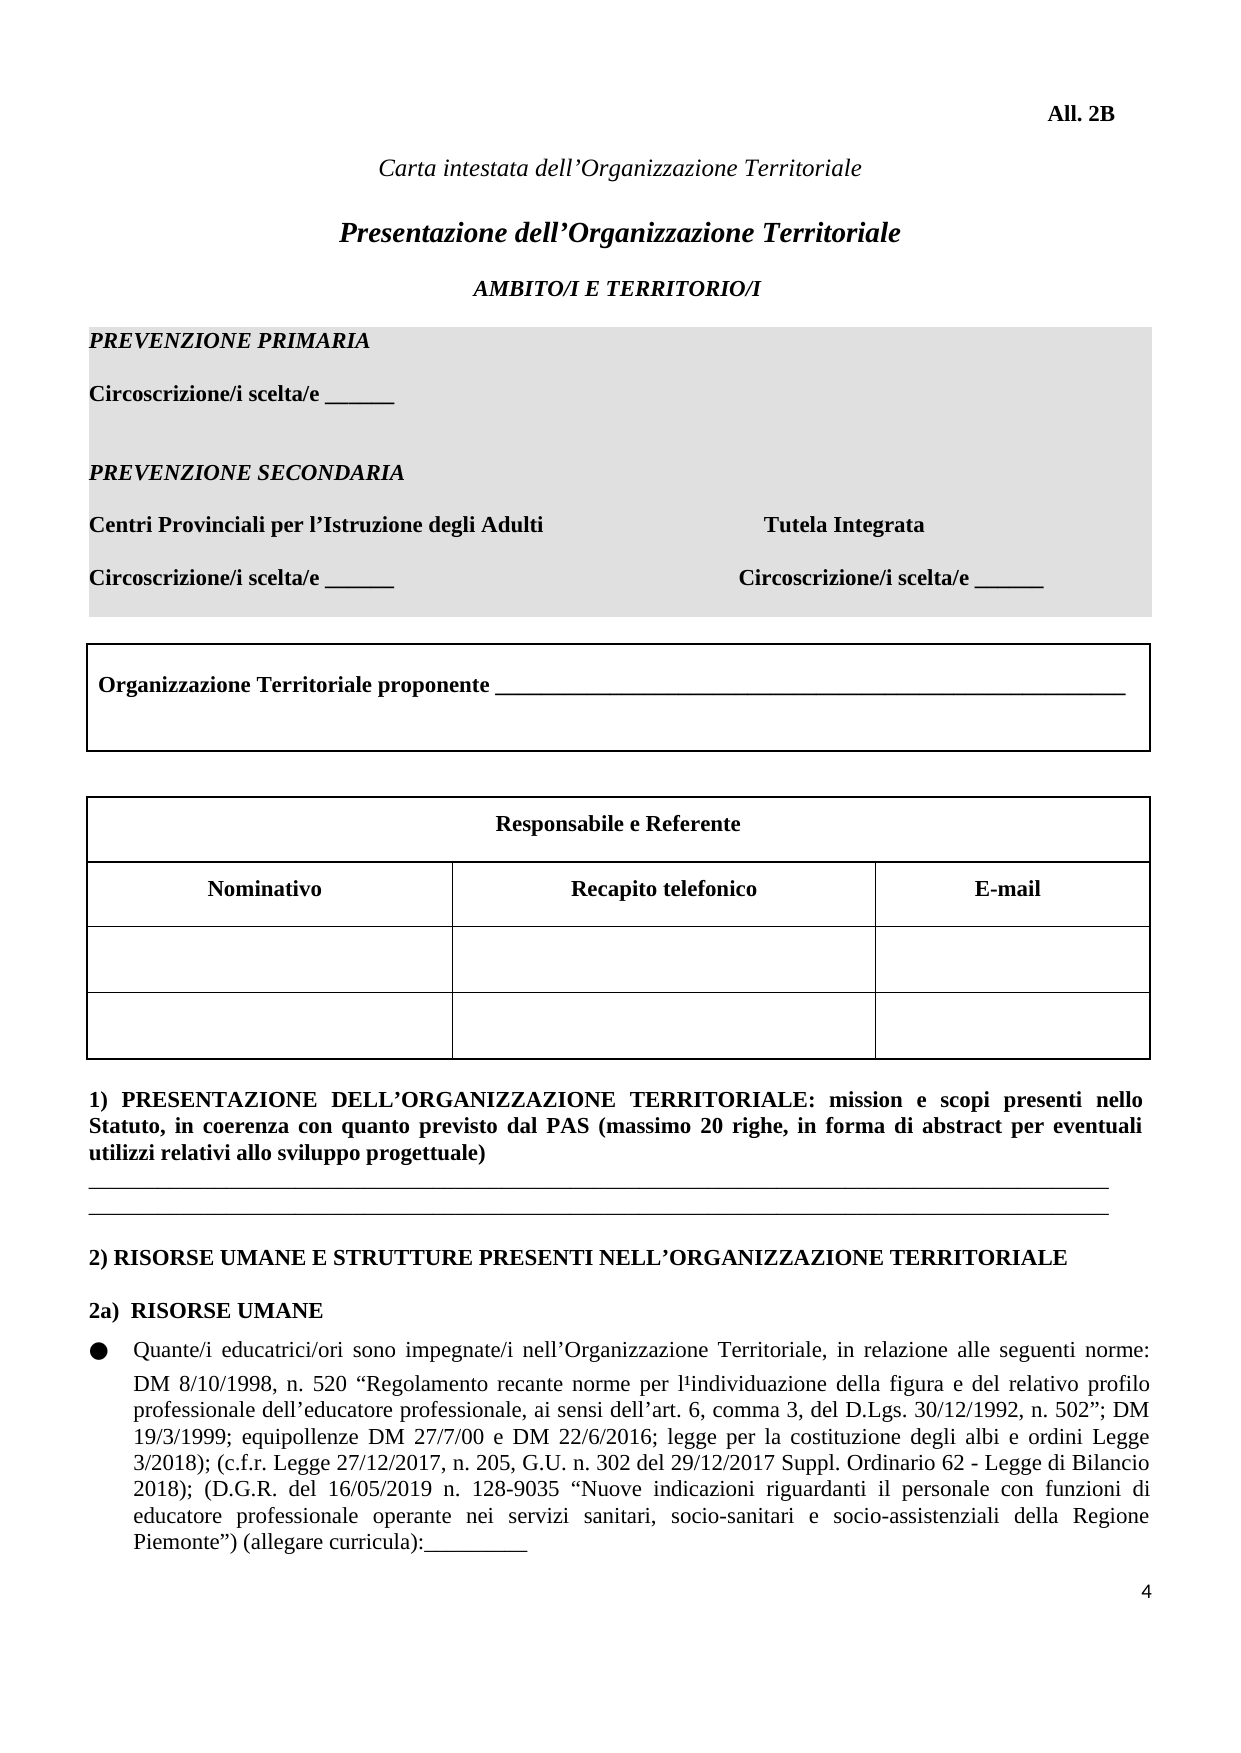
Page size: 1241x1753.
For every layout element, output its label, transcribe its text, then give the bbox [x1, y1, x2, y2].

table_cell [876, 927, 1149, 992]
table_cell [876, 993, 1149, 1058]
table_cell Nominativo [88, 863, 452, 926]
table_cell [88, 993, 452, 1058]
list Quante/i educatrici/ori sono impegnate/i nell’Organizzazione Territoriale, in relazione alle seguenti norme: DM 8/10/1998, n. 520 “Regolamento recante norme per l¹individuazione della figura e del relativo profilo professionale dell’educatore professionale, ai sensi dell’art. 6, comma 3, del D.Lgs. 30/12/1992, n. 502”; DM 19/3/1999; equipollenze DM 27/7/00 e DM 22/6/2016; legge per la costituzione degli albi e ordini Legge 3/2018); (c.f.r. Legge 27/12/2017, n. 205, G.U. n. 302 del 29/12/2017 Suppl. Ordinario 62 - Legge di Bilancio 2018); (D.G.R. del 16/05/2019 n. 128-9035 “Nuove indicazioni riguardanti il personale con funzioni di educatore professionale operante nei servizi sanitari, socio-sanitari e socio-assistenziali della Regione Piemonte”) (allegare curricula):_________ [89, 1323, 1152, 1554]
text 2) RISORSE UMANE E STRUTTURE PRESENTI NELL’ORGANIZZAZIONE TERRITORIALE [89, 1244, 1152, 1270]
table_header Responsabile e Referente [88, 798, 1149, 861]
text Centri Provinciali per l’Istruzione degli Adulti ⁪Tutela Integrata ⁪ [89, 512, 1152, 538]
table_cell E-mail [876, 863, 1149, 926]
text PREVENZIONE SECONDARIA [89, 459, 1152, 485]
text AMBITO/I E TERRITORIO/I [89, 275, 1152, 327]
text Circoscrizione/i scelta/e ______ [89, 353, 1152, 406]
text _________________________________________________________________________________________ [89, 1165, 1152, 1191]
text _________________________________________________________________________________________ [89, 1191, 1152, 1218]
table_cell [453, 927, 875, 992]
text 1) PRESENTAZIONE DELL’ORGANIZZAZIONE TERRITORIALE: mission e scopi presenti nello Statuto, in coerenza con quanto previsto dal PAS (massimo 20 righe, in forma di abstract per eventuali utilizzi relativi allo sviluppo progettuale) [89, 1086, 1144, 1165]
table_cell [88, 927, 452, 992]
table_cell [453, 993, 875, 1058]
text All. 2B [1047, 100, 1152, 127]
table_cell Recapito telefonico [453, 863, 875, 926]
table_header Organizzazione Territoriale proponente _______________________________________________________ [88, 645, 1149, 750]
text PREVENZIONE PRIMARIA ⁪ [89, 327, 1152, 353]
text Circoscrizione/i scelta/e ______ Circoscrizione/i scelta/e ______ [89, 538, 1152, 591]
text 2a) RISORSE UMANE [89, 1297, 1152, 1323]
text Carta intestata dell’Organizzazione Territoriale [89, 153, 1152, 182]
text Presentazione dell’Organizzazione Territoriale [89, 215, 1152, 249]
